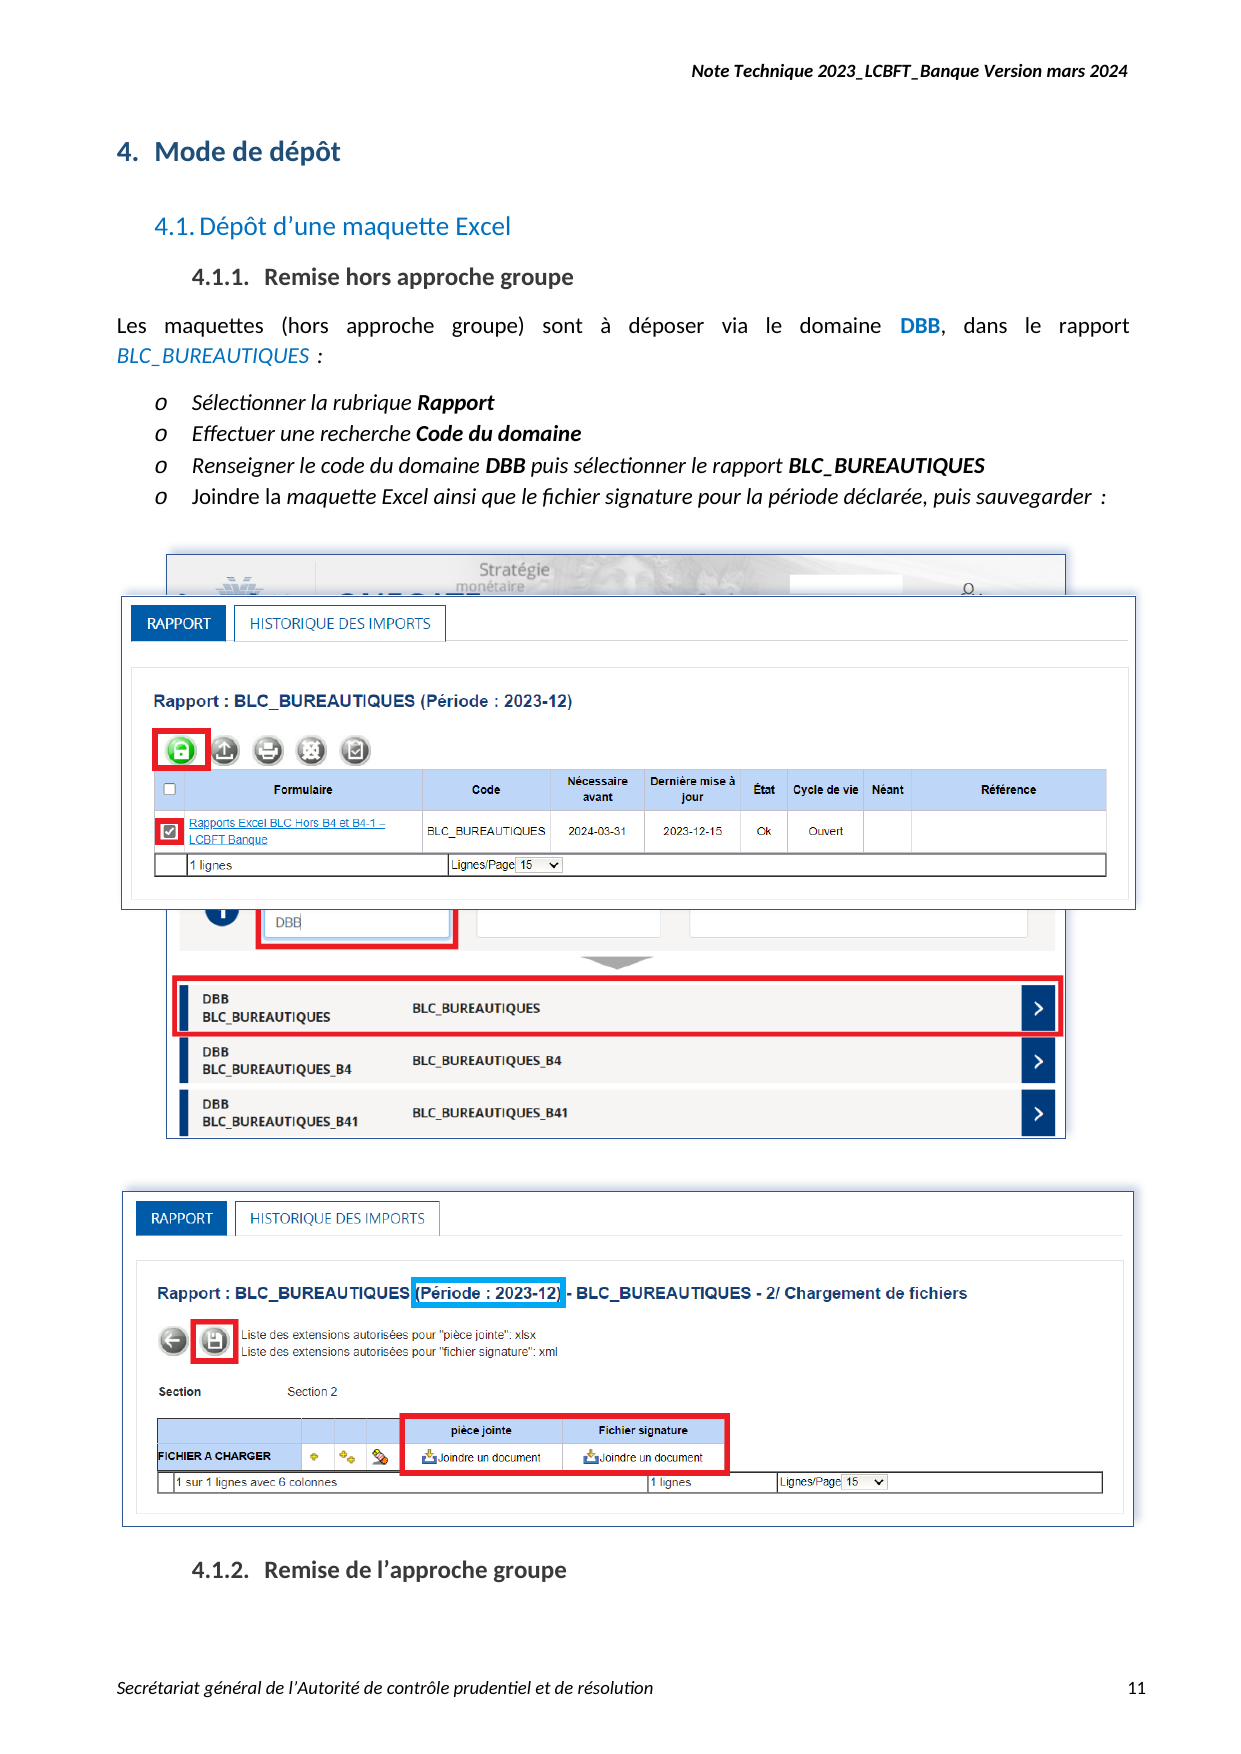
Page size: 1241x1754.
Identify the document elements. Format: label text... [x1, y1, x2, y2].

list Effectuer une recherche Code du domaine [154, 419, 1130, 448]
text Dépôt d’une maquette Excel [154, 209, 1130, 242]
picture [123, 1192, 1133, 1526]
text Remise de l’approche groupe [192, 986, 1130, 1183]
text Les maquettes (hors approche groupe) sont à déposer via le domaine DBB, dans le rapport BLC_BUREAUTIQUES : [117, 311, 1130, 369]
text Remise de l’approche groupe [192, 1527, 1130, 1585]
list Joindre la maquette Excel ainsi que le fichier signature pour la période déclarée, puis sauvegarder : [154, 482, 1130, 511]
text Remise hors approche groupe [192, 261, 1130, 292]
picture [167, 910, 1065, 1138]
text Mode de dépôt [117, 133, 1130, 168]
list Renseigner le code du domaine DBB puis sélectionner le rapport BLC_BUREAUTIQUES [154, 451, 1130, 480]
list Sélectionner la rubrique Rapport [154, 388, 1130, 417]
picture [122, 597, 1135, 909]
picture [121, 555, 1136, 596]
